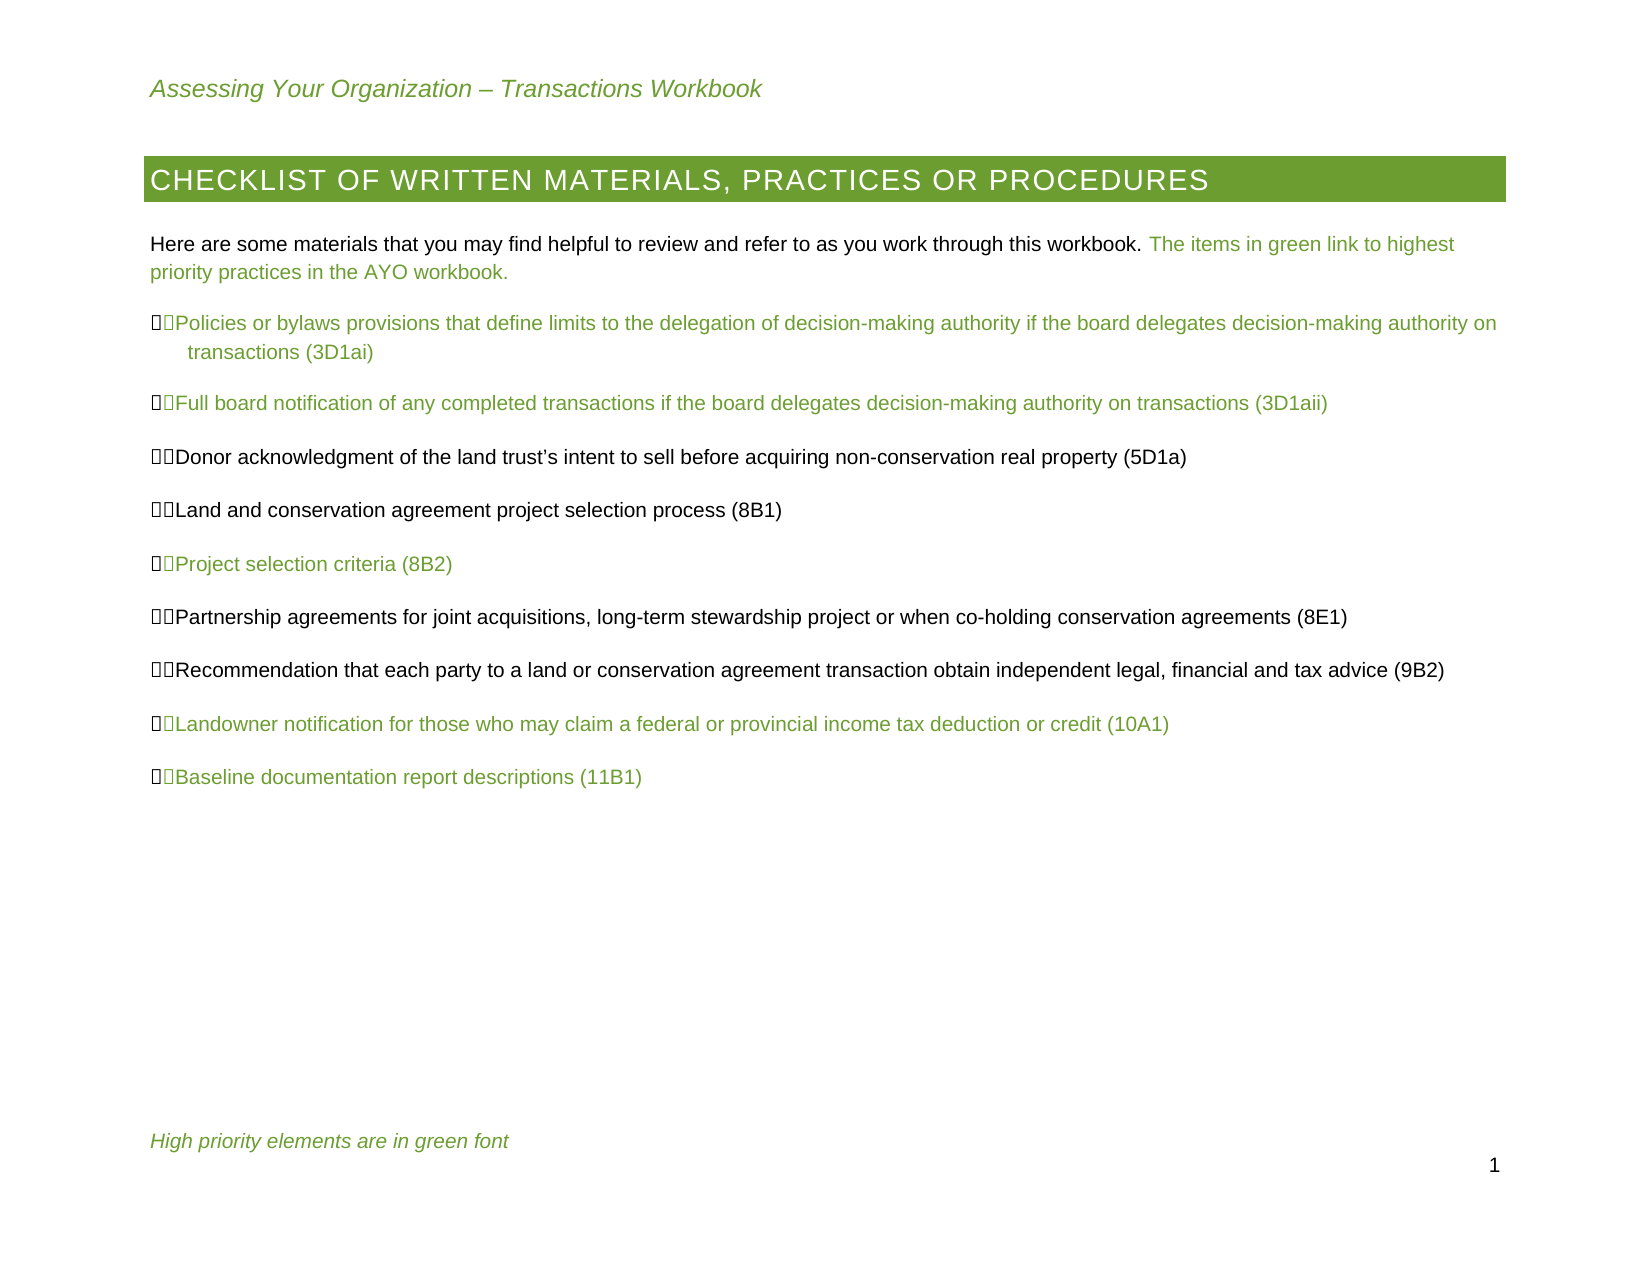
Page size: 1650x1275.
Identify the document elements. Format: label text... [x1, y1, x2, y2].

text Land and conservation agreement project selection process (8B1) [150, 495, 1500, 524]
text Landowner notification for those who may claim a federal or provincial income tax deduction or credit (10A1) [150, 709, 1500, 737]
text Baseline documentation report descriptions (11B1) [150, 762, 1500, 791]
subtitle Checklist of Written Materials, Practices or Procedures [150, 163, 1500, 196]
text Recommendation that each party to a land or conservation agreement transaction obtain independent legal, financial and tax advice (9B2) [150, 656, 1500, 684]
text Donor acknowledgment of the land trust’s intent to sell before acquiring non-conservation real property (5D1a) [150, 442, 1500, 470]
text Here are some materials that you may find helpful to review and refer to as you work through this workbook. The items in green link to highest priority practices in the AYO workbook. [150, 232, 1500, 284]
text Policies or bylaws provisions that define limits to the delegation of decision-making authority if the board delegates decision-making authority on transactions (3D1ai) [150, 308, 1500, 364]
text Full board notification of any completed transactions if the board delegates decision-making authority on transactions (3D1aii) [150, 388, 1500, 417]
text Project selection criteria (8B2) [150, 549, 1500, 577]
text Partnership agreements for joint acquisitions, long-term stewardship project or when co-holding conservation agreements (8E1) [150, 602, 1500, 631]
